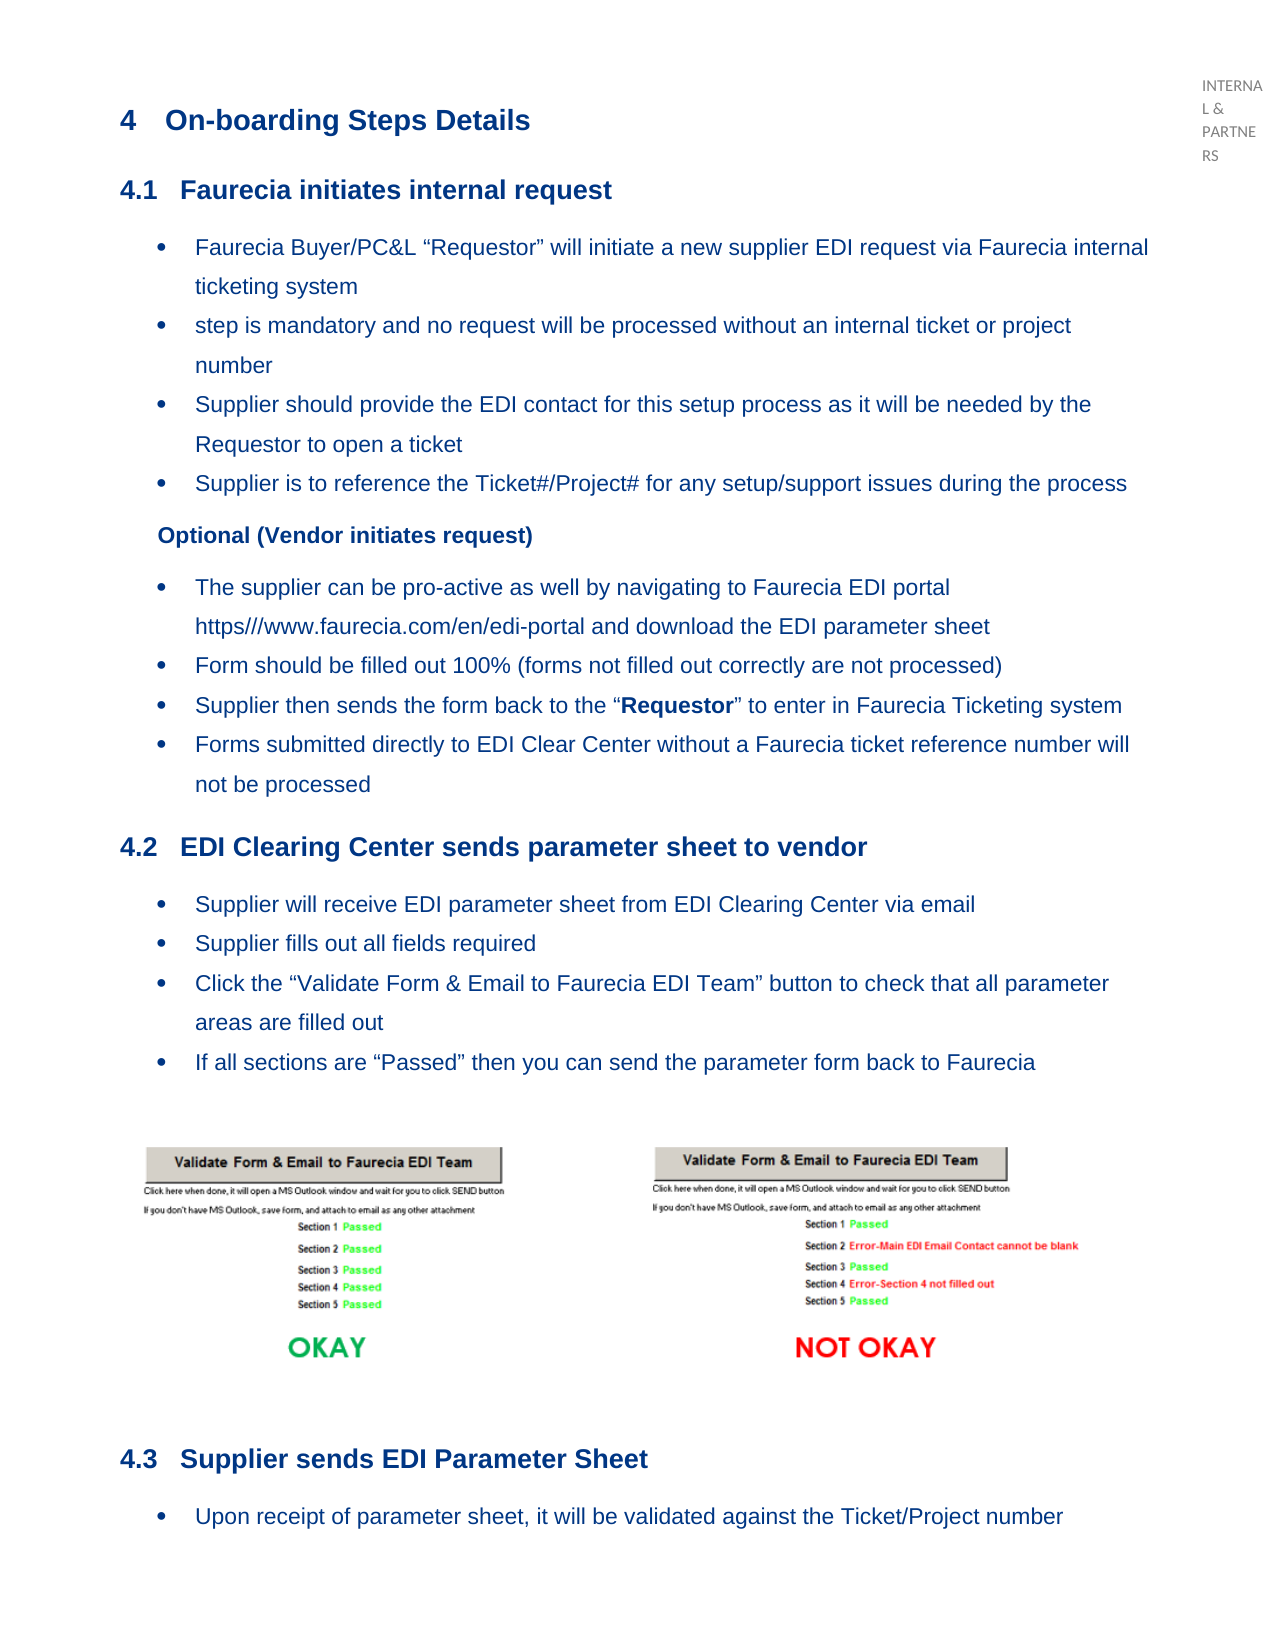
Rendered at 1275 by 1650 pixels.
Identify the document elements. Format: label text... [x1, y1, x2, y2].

subtitle EDI Clearing Center sends parameter sheet to vendor [120, 831, 1155, 862]
list Forms submitted directly to EDI Clear Center without a Faurecia ticket reference number will not be processed [157, 731, 1155, 797]
text Optional (Vendor initiates request) [120, 522, 1155, 549]
list The supplier can be pro-active as well by navigating to Faurecia EDI portal https///www.faurecia.com/en/edi-portal and download the EDI parameter sheet [157, 573, 1155, 639]
list Supplier will receive EDI parameter sheet from EDI Clearing Center via email [157, 891, 1155, 917]
list step is mandatory and no request will be processed without an internal ticket or project number [157, 312, 1155, 378]
list Form should be filled out 100% (forms not filled out correctly are not processed) [157, 652, 1155, 679]
subtitle Supplier sends EDI Parameter Sheet [120, 1443, 1155, 1475]
picture [120, 1140, 1107, 1368]
list Supplier should provide the EDI contact for this setup process as it will be needed by the Requestor to open a ticket [157, 391, 1155, 457]
list Upon receipt of parameter sheet, it will be validated against the Ticket/Project number [157, 1503, 1155, 1529]
subtitle On-boarding Steps Details [120, 103, 1155, 137]
list If all sections are “Passed” then you can send the parameter form back to Faurecia [157, 1048, 1155, 1075]
list Supplier then sends the form back to the “Requestor” to enter in Faurecia Ticketing system [157, 692, 1155, 718]
subtitle Faurecia initiates internal request [120, 174, 1155, 205]
list Faurecia Buyer/PC&L “Requestor” will initiate a new supplier EDI request via Faurecia internal ticketing system [157, 233, 1155, 299]
list Supplier fills out all fields required [157, 930, 1155, 956]
list Supplier is to reference the Ticket#/Project# for any setup/support issues during the process [157, 470, 1155, 497]
list Click the “Validate Form & Email to Faurecia EDI Team” button to check that all parameter areas are filled out [157, 969, 1155, 1035]
